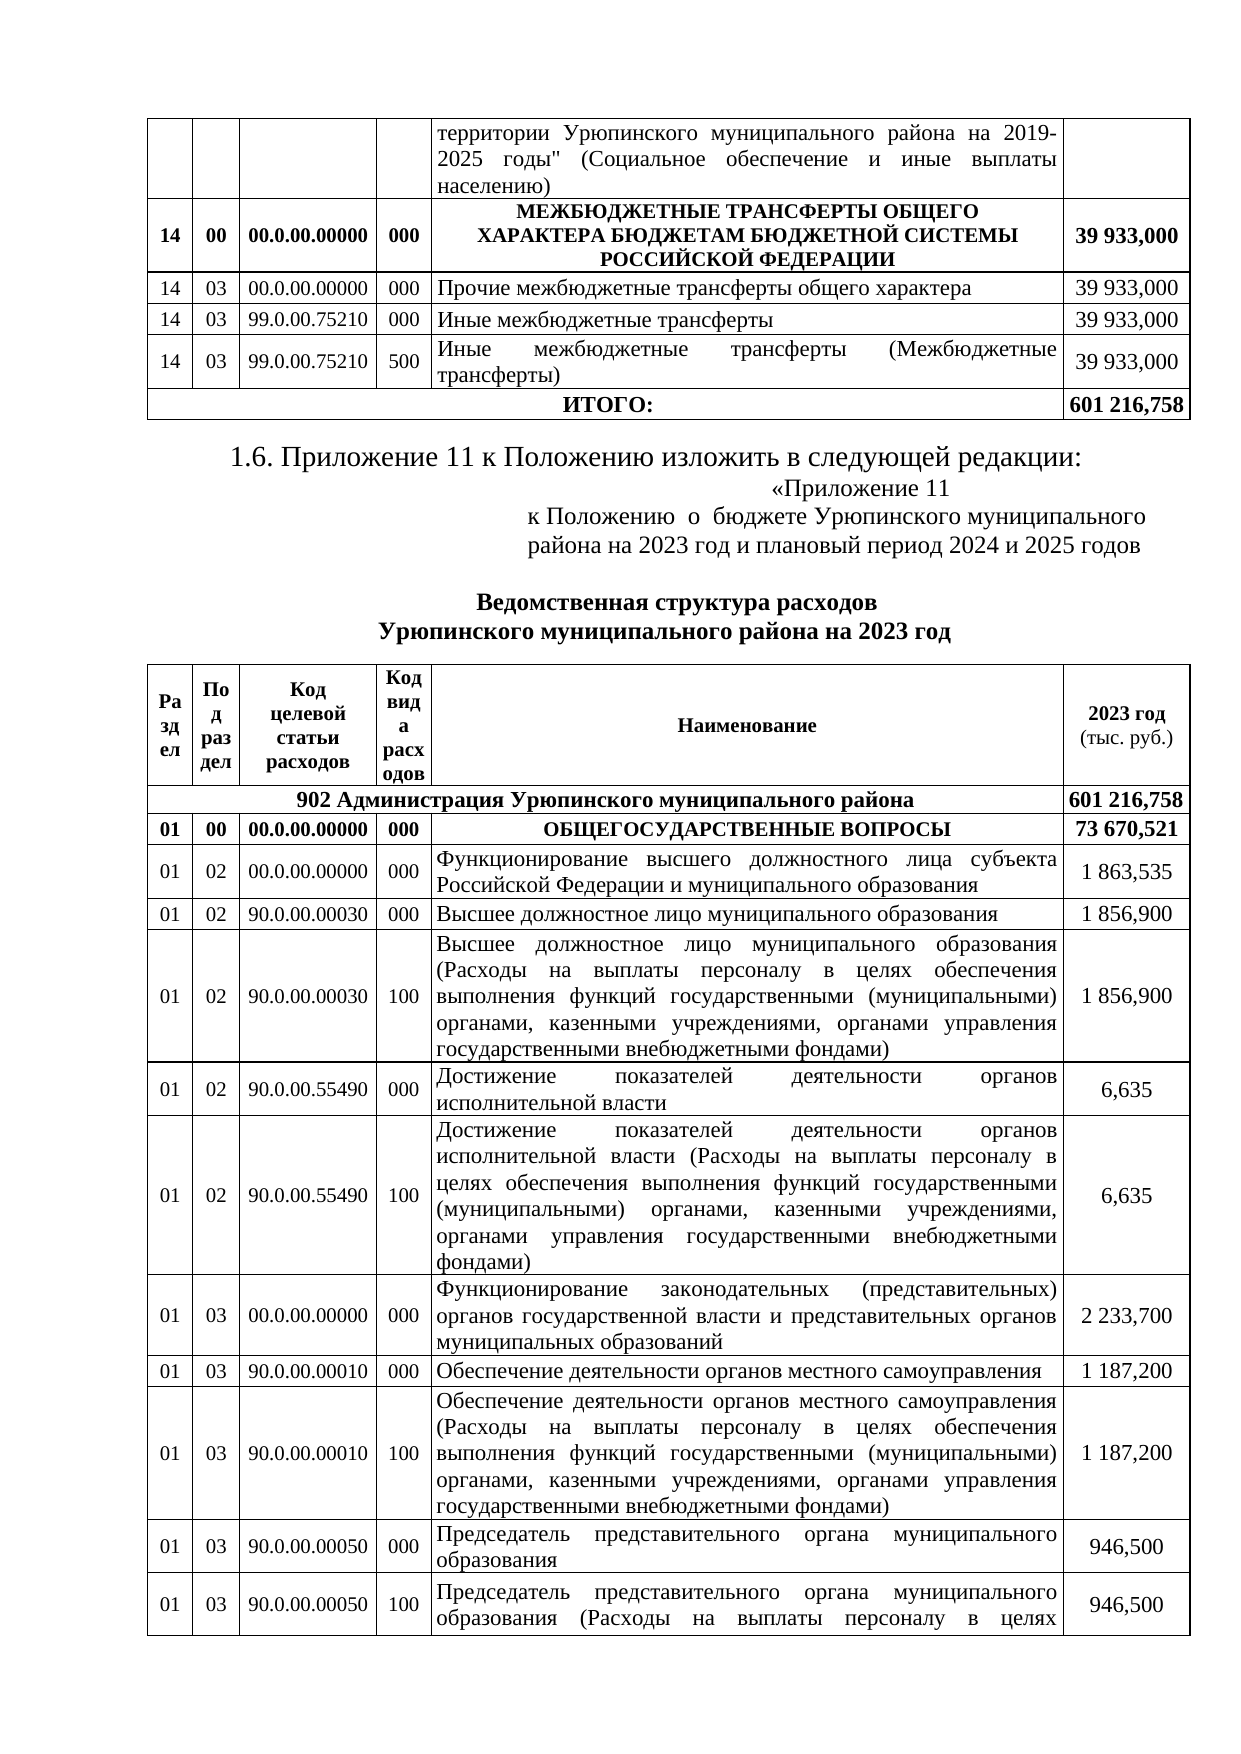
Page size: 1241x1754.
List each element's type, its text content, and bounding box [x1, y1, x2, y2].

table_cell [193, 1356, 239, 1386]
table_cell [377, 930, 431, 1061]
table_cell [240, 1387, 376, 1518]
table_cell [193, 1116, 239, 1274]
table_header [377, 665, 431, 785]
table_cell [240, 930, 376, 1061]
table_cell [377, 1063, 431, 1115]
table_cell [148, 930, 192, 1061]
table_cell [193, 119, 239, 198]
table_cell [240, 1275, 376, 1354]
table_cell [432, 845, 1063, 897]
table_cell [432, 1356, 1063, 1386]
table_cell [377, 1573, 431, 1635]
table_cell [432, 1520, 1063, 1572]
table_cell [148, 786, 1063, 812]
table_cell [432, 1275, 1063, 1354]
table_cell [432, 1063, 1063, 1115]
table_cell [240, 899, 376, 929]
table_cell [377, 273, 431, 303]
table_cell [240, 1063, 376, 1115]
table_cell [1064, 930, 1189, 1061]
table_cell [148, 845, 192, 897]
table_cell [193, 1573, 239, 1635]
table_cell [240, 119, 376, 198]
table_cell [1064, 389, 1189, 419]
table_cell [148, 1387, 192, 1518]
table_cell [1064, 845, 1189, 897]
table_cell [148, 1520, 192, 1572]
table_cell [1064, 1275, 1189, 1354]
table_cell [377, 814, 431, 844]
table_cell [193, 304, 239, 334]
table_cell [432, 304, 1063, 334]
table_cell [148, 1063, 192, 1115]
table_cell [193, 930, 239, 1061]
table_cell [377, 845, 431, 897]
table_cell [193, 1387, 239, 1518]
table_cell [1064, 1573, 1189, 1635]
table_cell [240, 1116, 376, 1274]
text Ведомственная структура расходов [171, 587, 1158, 616]
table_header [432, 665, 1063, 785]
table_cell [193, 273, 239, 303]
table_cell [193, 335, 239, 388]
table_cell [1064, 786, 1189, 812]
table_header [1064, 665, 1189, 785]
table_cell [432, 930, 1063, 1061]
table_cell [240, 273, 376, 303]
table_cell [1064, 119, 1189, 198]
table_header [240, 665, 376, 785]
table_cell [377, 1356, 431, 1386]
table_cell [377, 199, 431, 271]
text «Приложение 11 [171, 473, 1158, 501]
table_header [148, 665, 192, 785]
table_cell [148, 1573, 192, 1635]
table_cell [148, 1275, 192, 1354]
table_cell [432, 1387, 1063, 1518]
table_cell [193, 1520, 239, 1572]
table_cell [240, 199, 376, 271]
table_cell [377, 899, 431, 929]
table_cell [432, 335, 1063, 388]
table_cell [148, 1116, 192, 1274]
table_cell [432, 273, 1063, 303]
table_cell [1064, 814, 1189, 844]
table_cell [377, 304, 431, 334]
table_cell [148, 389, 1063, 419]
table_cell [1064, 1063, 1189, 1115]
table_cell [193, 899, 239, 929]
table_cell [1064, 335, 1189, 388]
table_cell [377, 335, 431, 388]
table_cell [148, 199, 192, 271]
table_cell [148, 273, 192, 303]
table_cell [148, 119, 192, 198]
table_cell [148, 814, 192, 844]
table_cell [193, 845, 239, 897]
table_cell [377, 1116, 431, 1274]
text 1.6. Приложение 11 к Положению изложить в следующей редакции: [171, 439, 1158, 473]
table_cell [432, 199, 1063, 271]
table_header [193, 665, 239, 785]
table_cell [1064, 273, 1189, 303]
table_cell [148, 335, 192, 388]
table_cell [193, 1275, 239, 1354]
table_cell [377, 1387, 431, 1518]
text Урюпинского муниципального района на 2023 год [171, 616, 1158, 644]
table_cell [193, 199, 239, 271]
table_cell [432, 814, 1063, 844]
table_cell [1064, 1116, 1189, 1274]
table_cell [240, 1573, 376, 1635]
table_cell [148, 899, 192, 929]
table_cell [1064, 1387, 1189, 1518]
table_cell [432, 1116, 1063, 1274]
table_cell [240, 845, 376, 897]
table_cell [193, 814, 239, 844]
text района на 2023 год и плановый период 2024 и 2025 годов [171, 530, 1158, 559]
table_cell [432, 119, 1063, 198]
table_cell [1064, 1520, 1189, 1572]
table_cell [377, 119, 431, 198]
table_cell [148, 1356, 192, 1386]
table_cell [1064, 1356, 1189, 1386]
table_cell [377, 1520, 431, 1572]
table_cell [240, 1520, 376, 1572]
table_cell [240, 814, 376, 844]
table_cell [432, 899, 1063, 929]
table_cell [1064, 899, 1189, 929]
text к Положению о бюджете Урюпинского муниципального [171, 501, 1158, 530]
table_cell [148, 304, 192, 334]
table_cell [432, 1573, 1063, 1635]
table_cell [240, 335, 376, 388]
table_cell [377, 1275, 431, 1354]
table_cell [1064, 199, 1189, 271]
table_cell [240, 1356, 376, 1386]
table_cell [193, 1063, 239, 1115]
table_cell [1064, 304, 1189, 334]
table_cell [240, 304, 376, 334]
